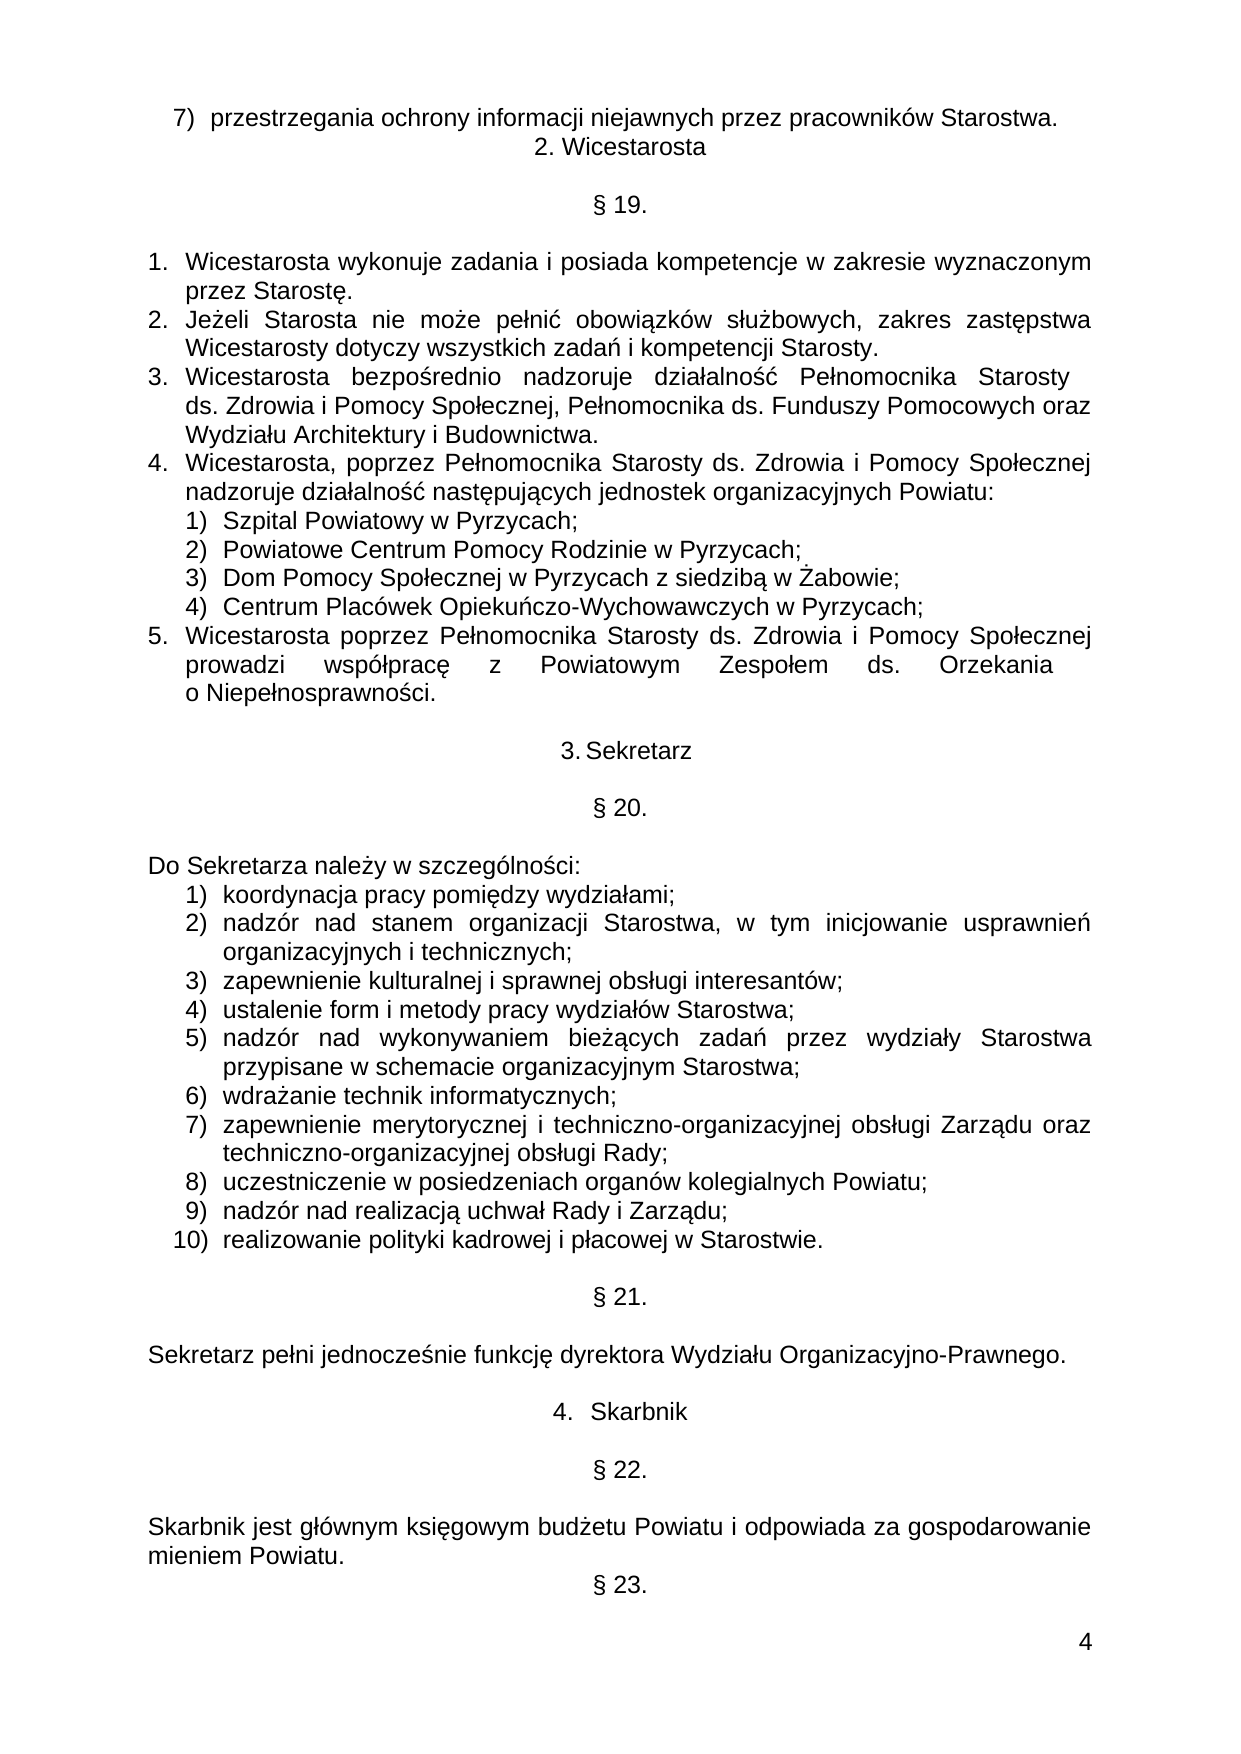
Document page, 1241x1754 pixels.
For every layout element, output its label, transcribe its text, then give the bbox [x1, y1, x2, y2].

list realizowanie polityki kadrowej i płacowej w Starostwie. [173, 1225, 1093, 1253]
text § 21. [148, 1282, 1093, 1311]
list Powiatowe Centrum Pomocy Rodzinie w Pyrzycach; [185, 535, 1093, 563]
list Skarbnik [148, 1397, 1093, 1426]
text Sekretarz pełni jednocześnie funkcję dyrektora Wydziału Organizacyjno-Prawnego. [148, 1340, 1093, 1368]
text § 19. [148, 190, 1093, 218]
list Sekretarz [160, 736, 1093, 765]
list koordynacja pracy pomiędzy wydziałami; [185, 880, 1093, 908]
list Szpital Powiatowy w Pyrzycach; [185, 506, 1093, 535]
list przestrzegania ochrony informacji niejawnych przez pracowników Starostwa. [173, 103, 1093, 132]
list uczestniczenie w posiedzeniach organów kolegialnych Powiatu; [185, 1167, 1093, 1196]
list nadzór nad stanem organizacji Starostwa, w tym inicjowanie usprawnień organizacyjnych i technicznych; [185, 908, 1093, 966]
list nadzór nad realizacją uchwał Rady i Zarządu; [185, 1196, 1093, 1225]
list Wicestarosta, poprzez Pełnomocnika Starosty ds. Zdrowia i Pomocy Społecznej nadzoruje działalność następujących jednostek organizacyjnych Powiatu: [148, 448, 1093, 506]
text Skarbnik jest głównym księgowym budżetu Powiatu i odpowiada za gospodarowanie mieniem Powiatu. [148, 1512, 1093, 1570]
text § 23. [148, 1570, 1093, 1598]
text § 22. [148, 1455, 1093, 1483]
list wdrażanie technik informatycznych; [185, 1081, 1093, 1110]
list Jeżeli Starosta nie może pełnić obowiązków służbowych, zakres zastępstwa Wicestarosty dotyczy wszystkich zadań i kompetencji Starosty. [148, 305, 1093, 362]
list Wicestarosta bezpośrednio nadzoruje działalność Pełnomocnika Starosty ds. Zdrowia i Pomocy Społecznej, Pełnomocnika ds. Funduszy Pomocowych oraz Wydziału Architektury i Budownictwa. [148, 362, 1093, 448]
list Dom Pomocy Społecznej w Pyrzycach z siedzibą w Żabowie; [185, 563, 1093, 592]
list Wicestarosta wykonuje zadania i posiada kompetencje w zakresie wyznaczonym przez Starostę. [148, 247, 1093, 305]
list zapewnienie merytorycznej i techniczno-organizacyjnej obsługi Zarządu oraz techniczno-organizacyjnej obsługi Rady; [185, 1110, 1093, 1167]
list Wicestarosta poprzez Pełnomocnika Starosty ds. Zdrowia i Pomocy Społecznej prowadzi współpracę z Powiatowym Zespołem ds. Orzekania o Niepełnosprawności. [148, 621, 1093, 707]
list Centrum Placówek Opiekuńczo-Wychowawczych w Pyrzycach; [185, 592, 1093, 621]
list ustalenie form i metody pracy wydziałów Starostwa; [185, 995, 1093, 1023]
text 2. Wicestarosta [148, 132, 1093, 161]
text § 20. [148, 793, 1093, 822]
text Do Sekretarza należy w szczególności: [148, 851, 1093, 880]
list zapewnienie kulturalnej i sprawnej obsługi interesantów; [185, 966, 1093, 995]
list nadzór nad wykonywaniem bieżących zadań przez wydziały Starostwa przypisane w schemacie organizacyjnym Starostwa; [185, 1023, 1093, 1081]
